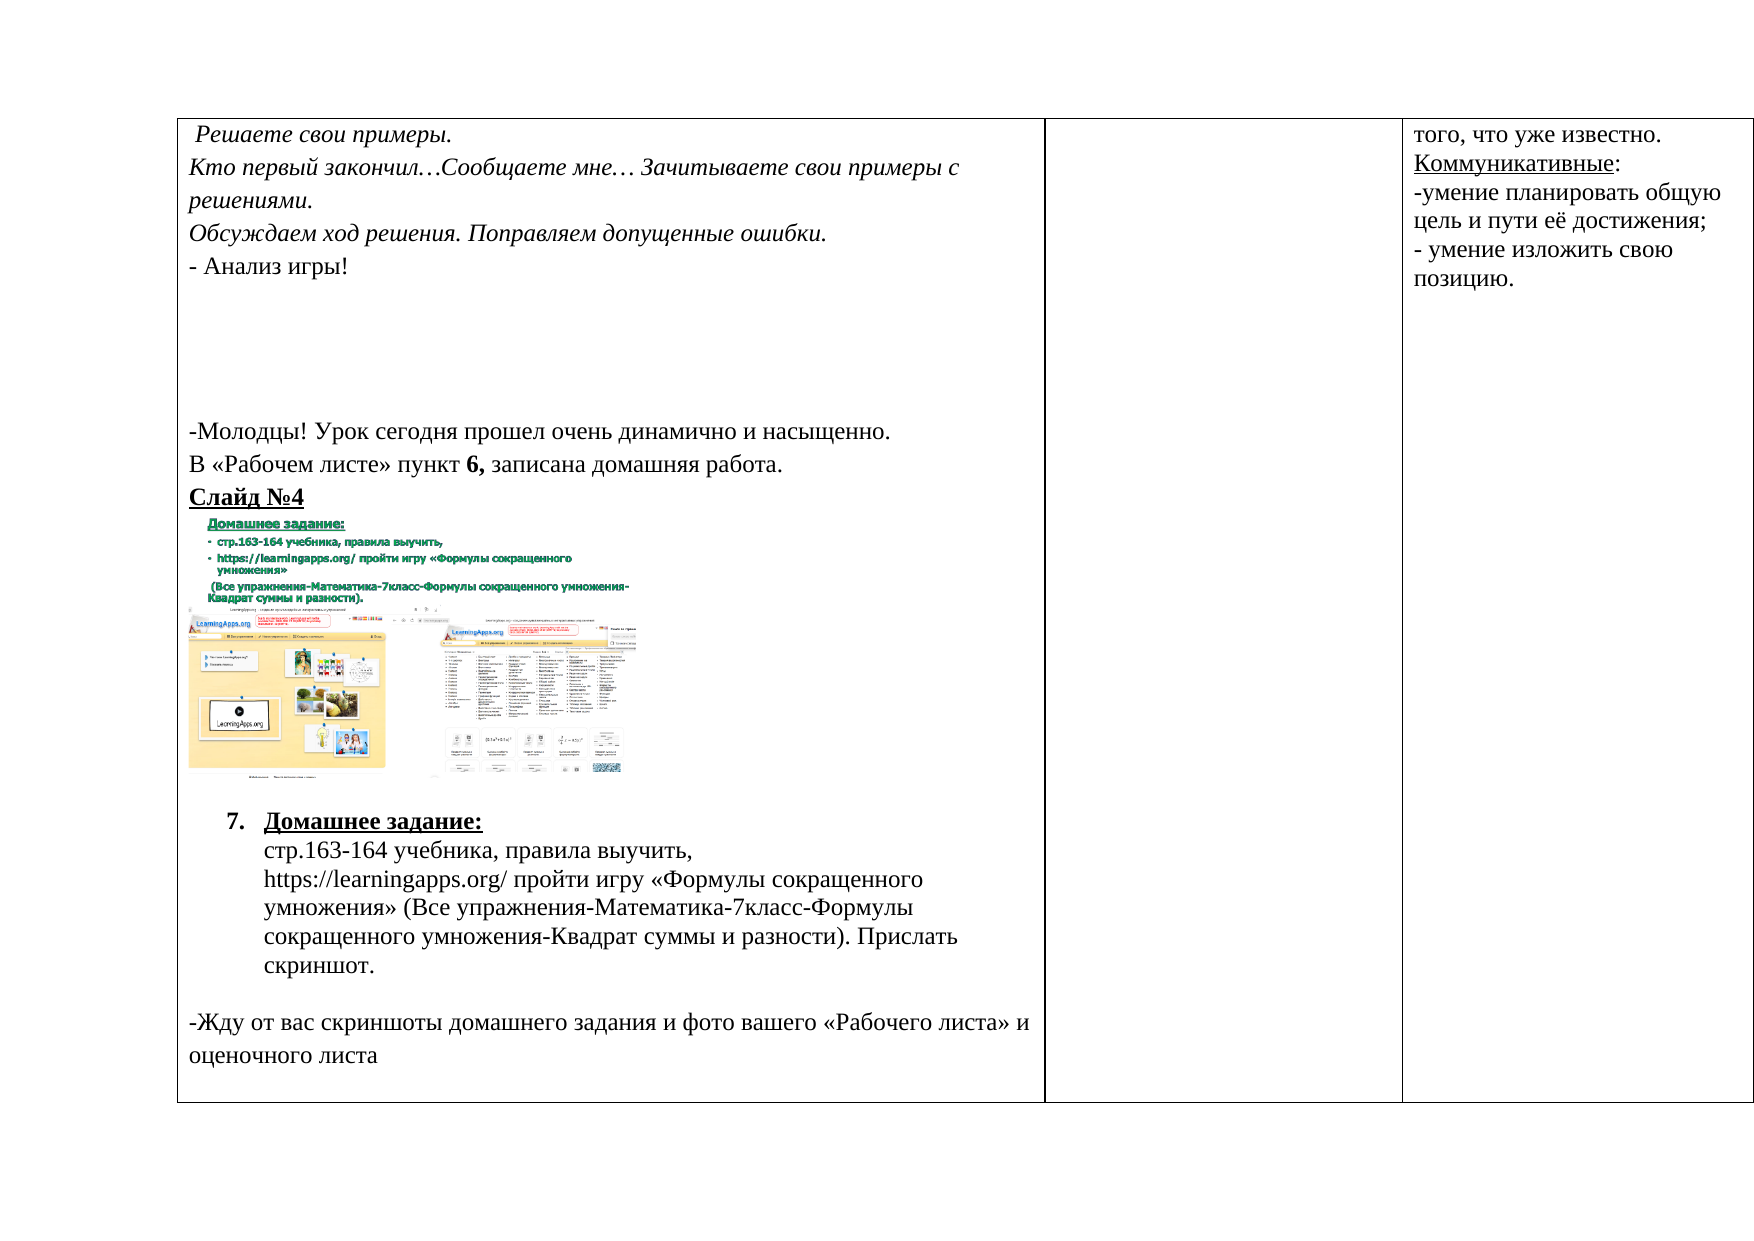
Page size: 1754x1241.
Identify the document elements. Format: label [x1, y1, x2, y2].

table_cell [1403, 119, 1753, 1102]
picture [188, 511, 636, 778]
table_cell [1046, 119, 1402, 1102]
table_cell [178, 119, 1044, 1102]
